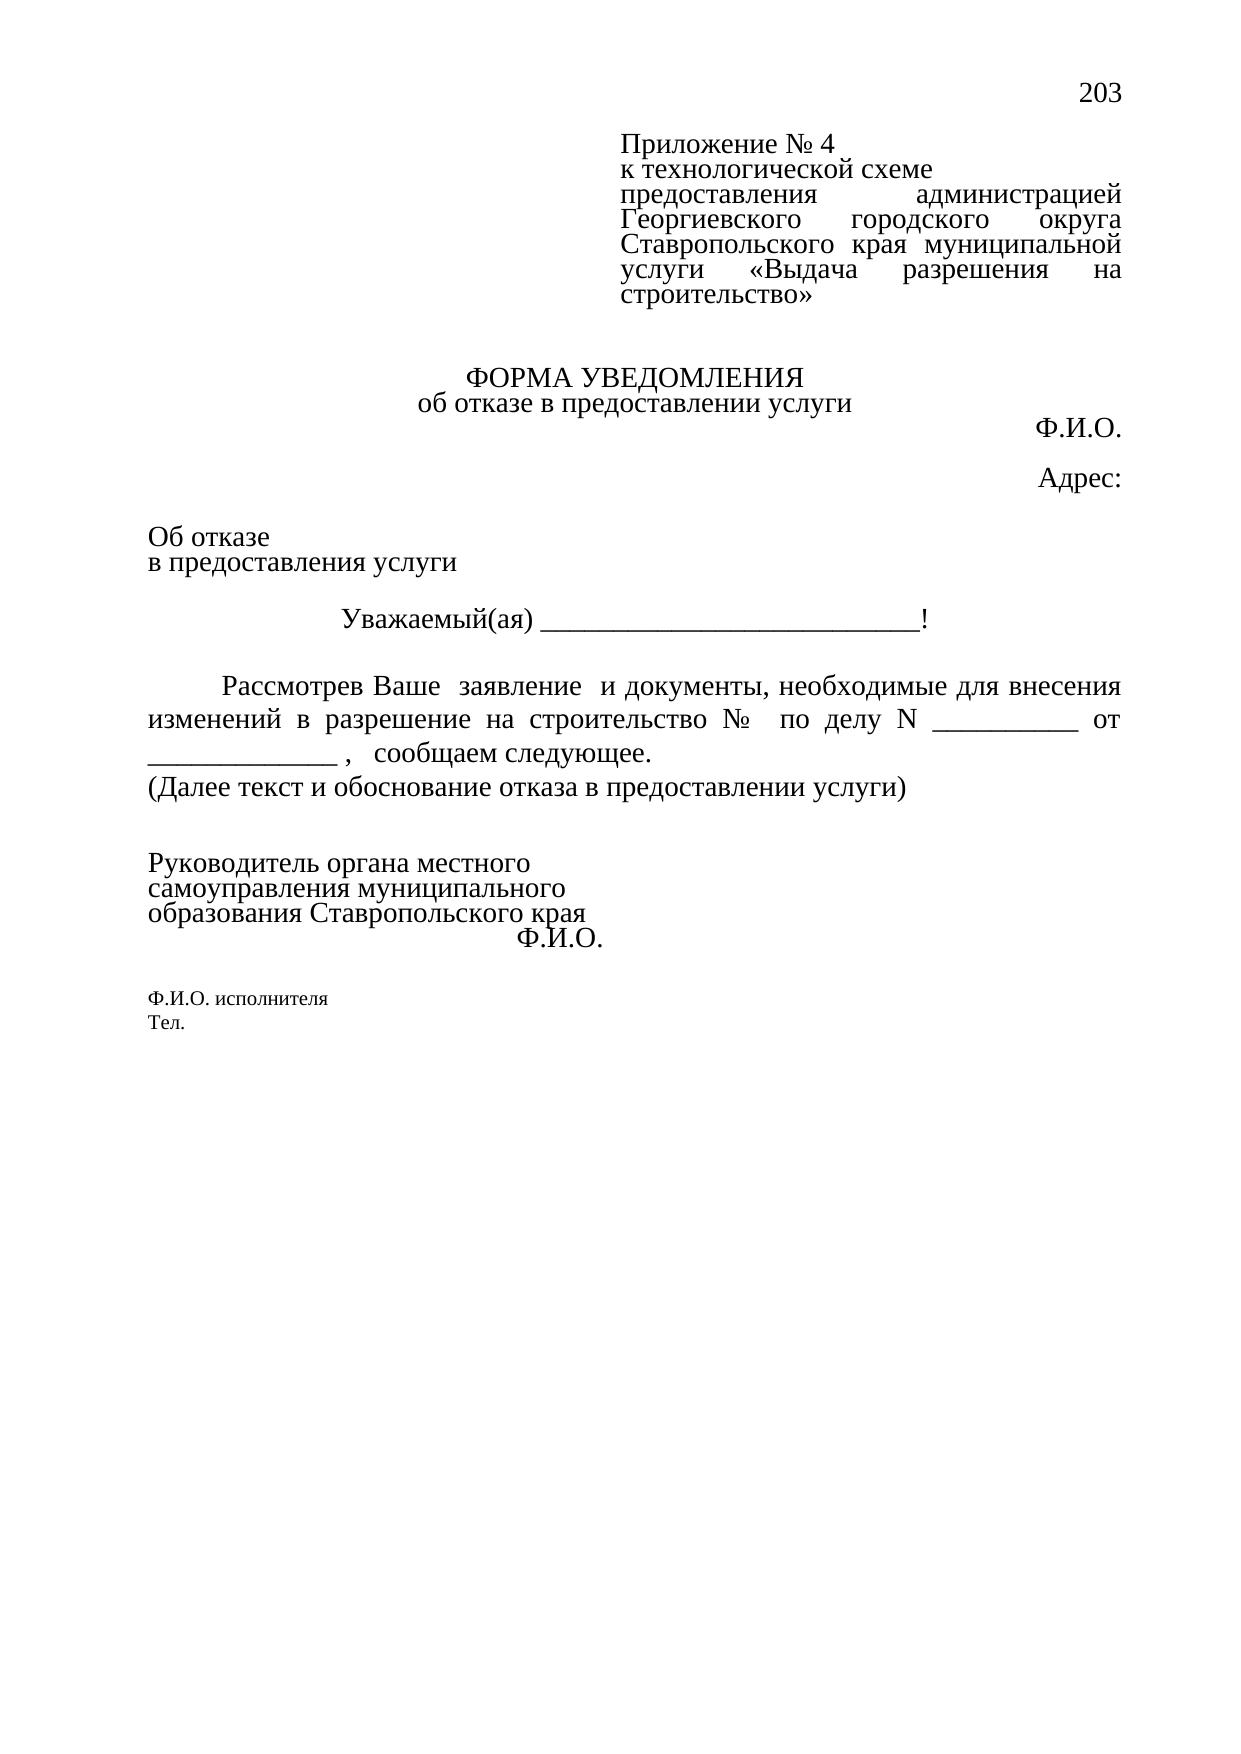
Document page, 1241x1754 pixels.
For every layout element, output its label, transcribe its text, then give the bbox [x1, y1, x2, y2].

text Ф.И.О. исполнителя [148, 986, 1122, 1010]
text (Далее текст и обоснование отказа в предоставлении услуги) [148, 769, 1122, 802]
text Рассмотрев Ваше заявление и документы, необходимые для внесения изменений в разрешение на строительство № по делу N __________ от _____________ , сообщаем следующее. [148, 668, 1122, 769]
text образования Ставропольского края Ф.И.О. [148, 902, 1122, 952]
text в предоставления услуги [148, 551, 1122, 576]
text самоуправления муниципального [148, 877, 1122, 902]
text ФОРМА УВЕДОМЛЕНИЯ [148, 367, 1122, 392]
text Адрес: [148, 467, 1122, 492]
text об отказе в предоставлении услуги [148, 392, 1122, 417]
text Об отказе [148, 526, 1122, 551]
text Тел. [148, 1010, 1122, 1034]
text Приложение № 4 [620, 134, 1122, 159]
text Ф.И.О. [148, 417, 1122, 442]
text Уважаемый(ая) __________________________! [148, 601, 1122, 634]
text предоставления администрацией Георгиевского городского округа Ставропольского края муниципальной услуги «Выдача разрешения на строительство» [620, 184, 1122, 309]
text к технологической схеме [620, 159, 1122, 184]
text Руководитель органа местного [148, 852, 1122, 877]
